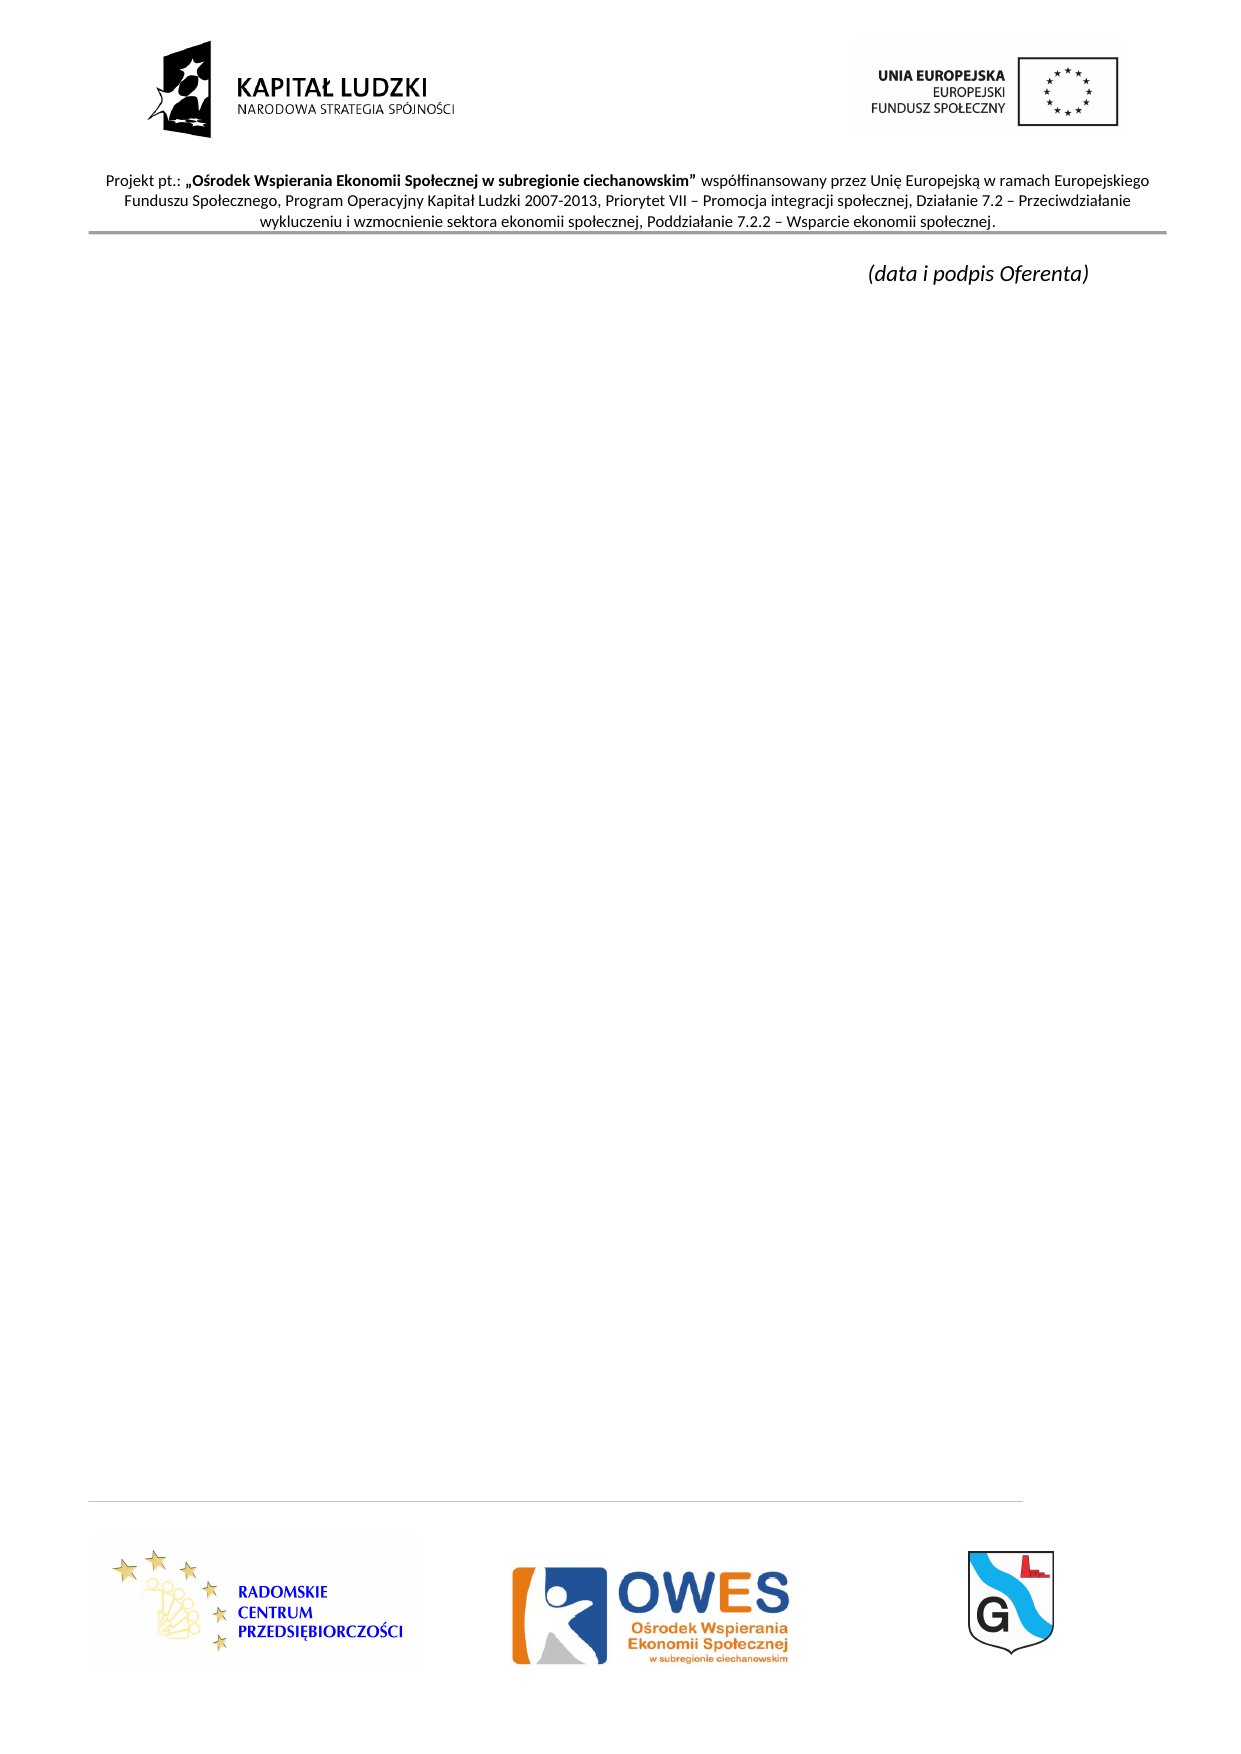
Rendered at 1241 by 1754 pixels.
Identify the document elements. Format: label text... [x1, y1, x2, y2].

picture [147, 29, 465, 150]
picture [93, 1533, 421, 1673]
picture [487, 1559, 817, 1675]
text (data i podpis Oferenta) [126, 259, 1167, 287]
picture [968, 1551, 1054, 1655]
picture [851, 38, 1127, 133]
